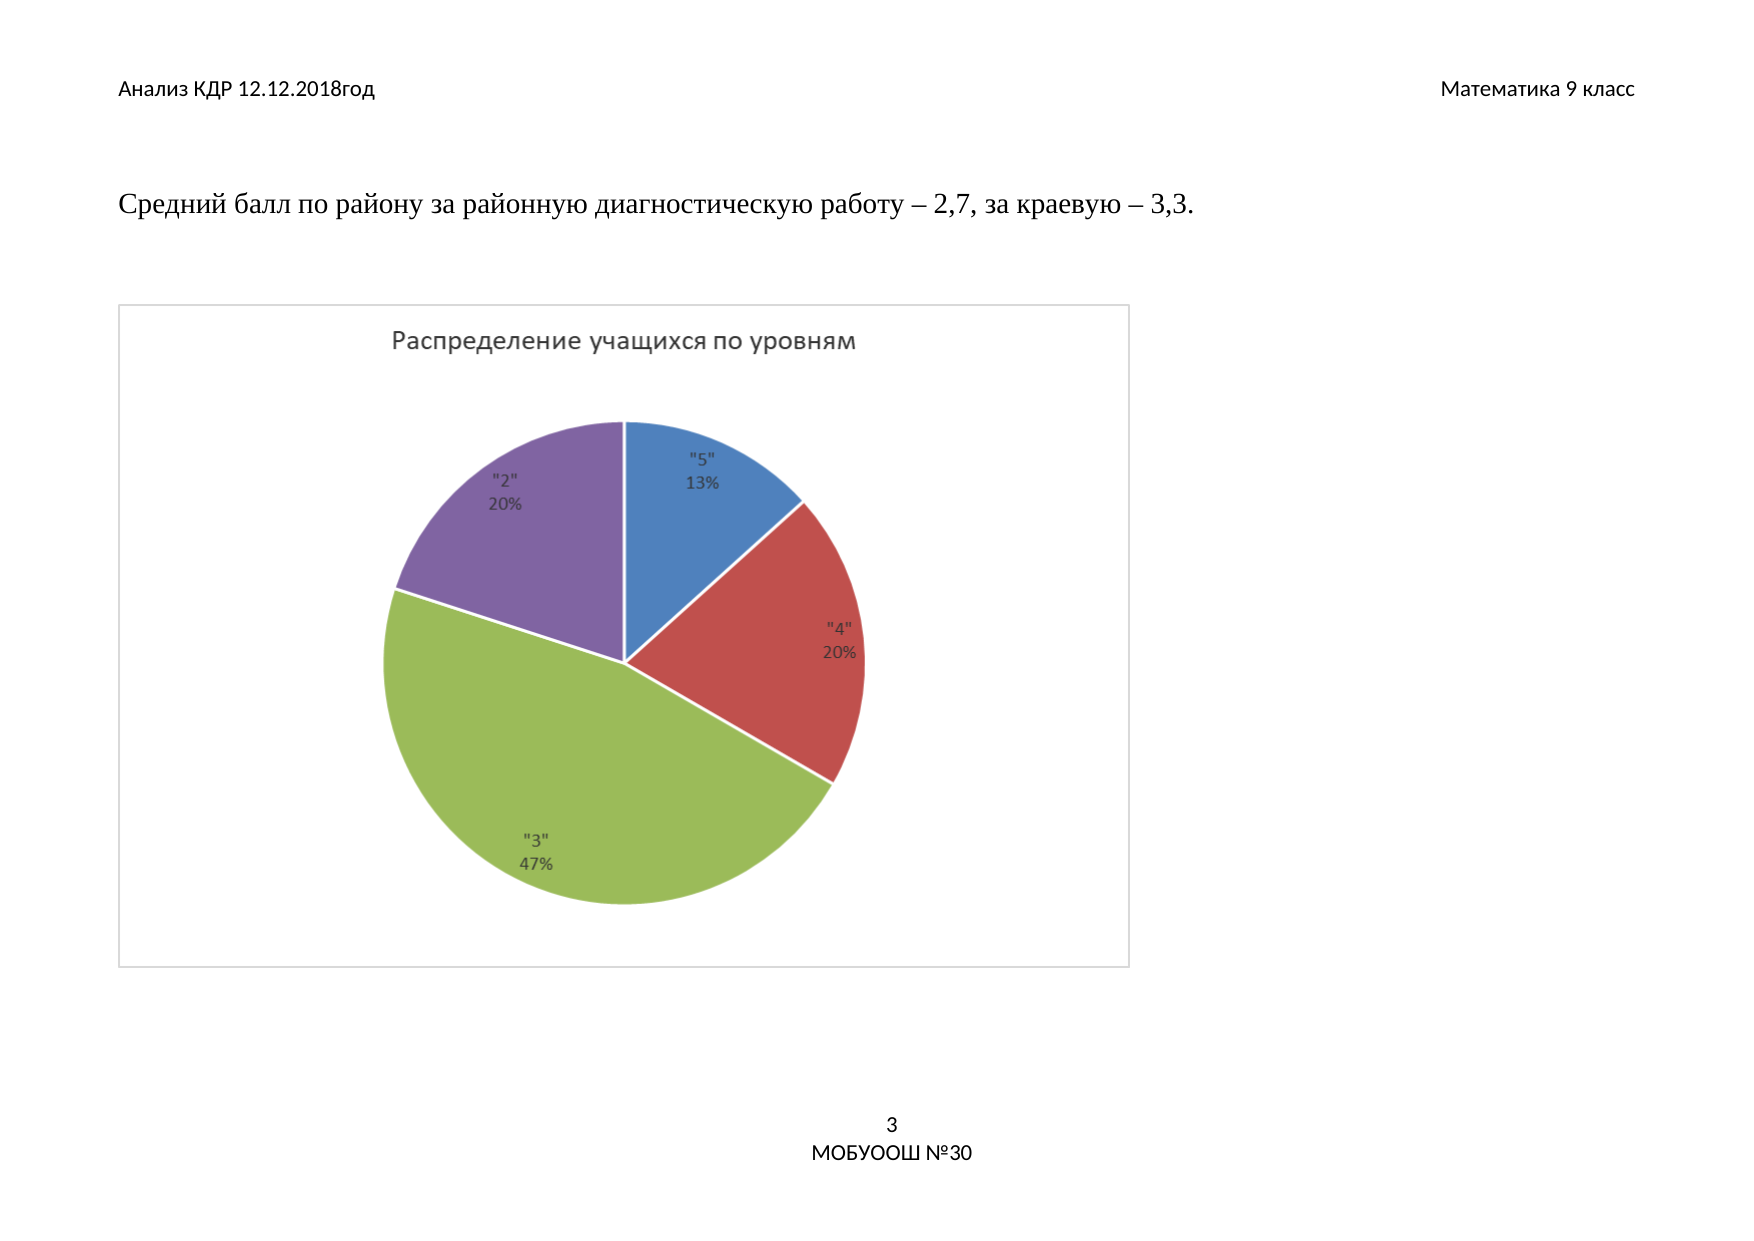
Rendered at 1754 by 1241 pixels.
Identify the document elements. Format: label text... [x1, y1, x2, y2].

picture [118, 304, 1130, 968]
text Средний балл по району за районную диагностическую работу – 2,7, за краевую – 3,3. [118, 186, 1665, 219]
